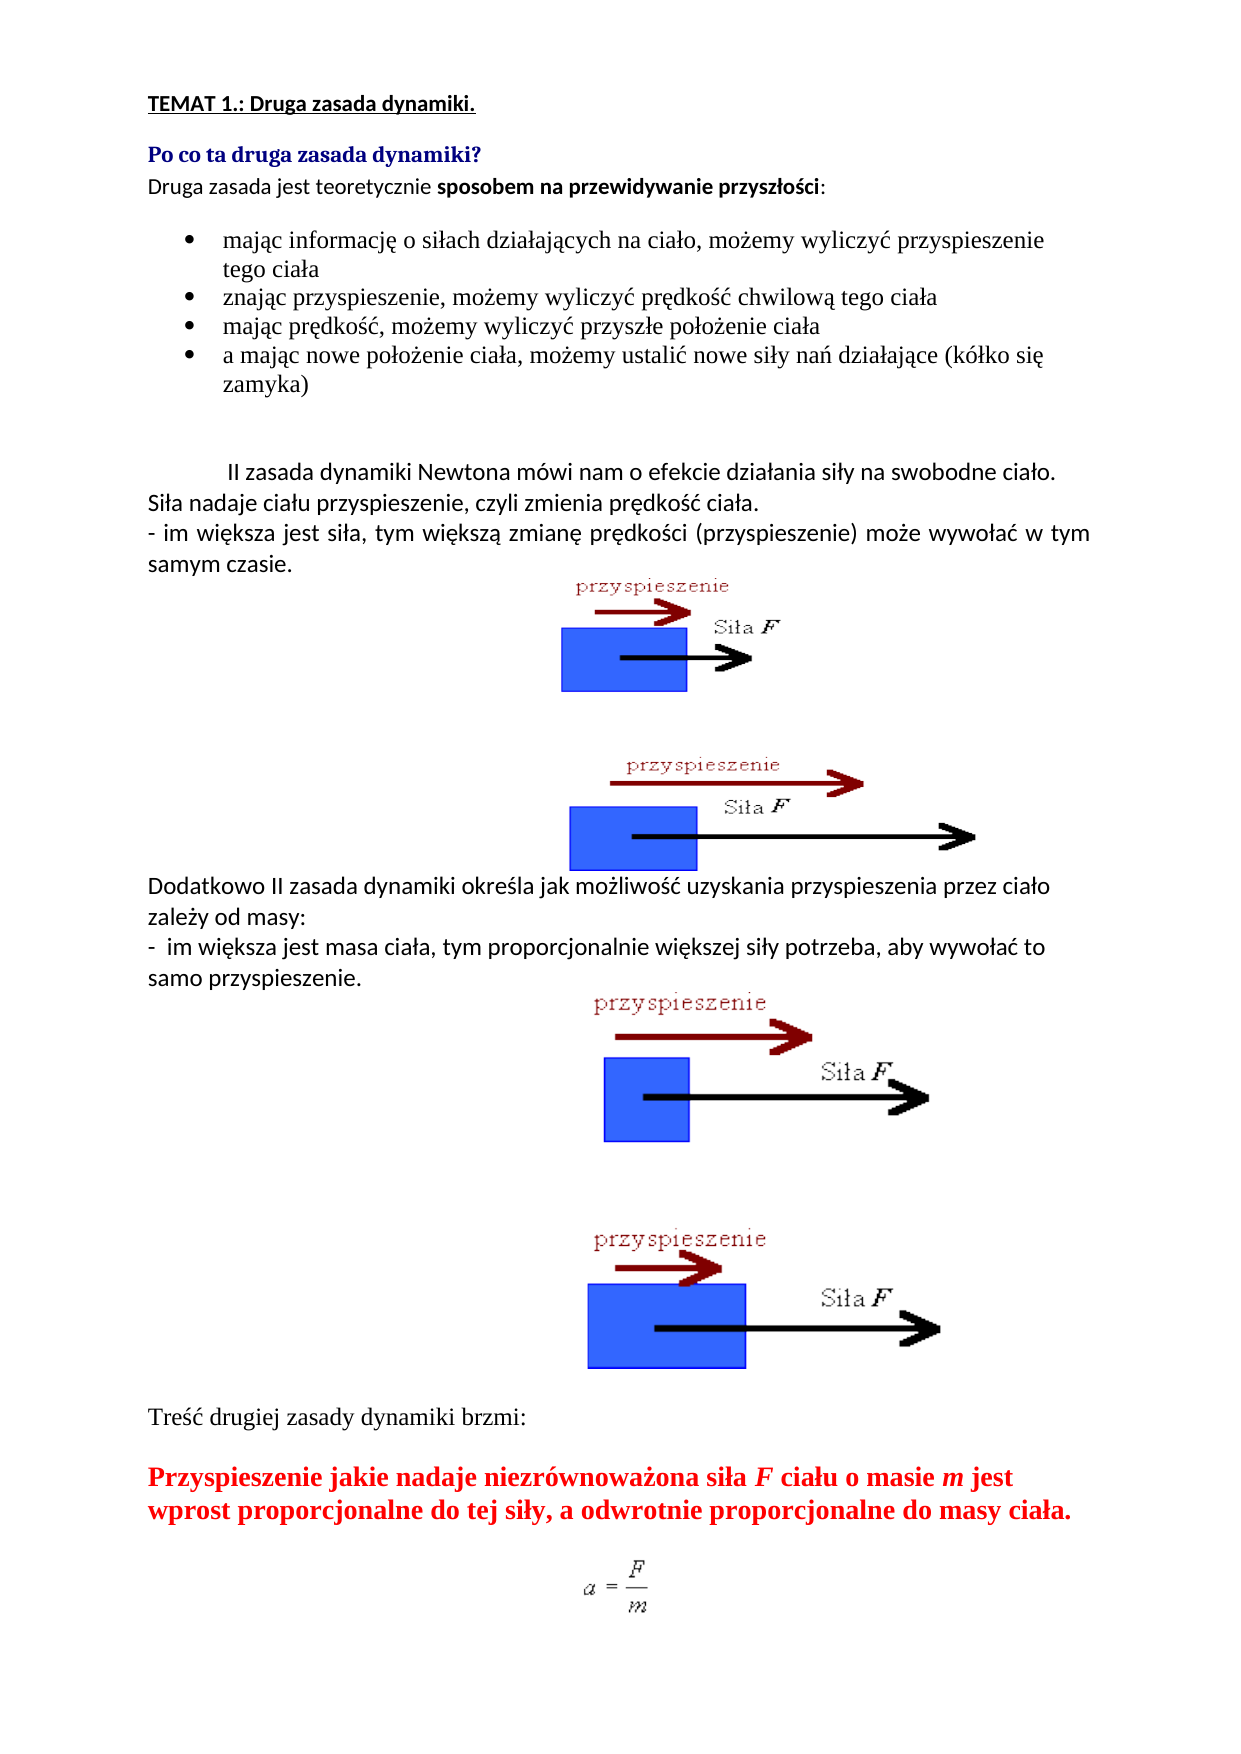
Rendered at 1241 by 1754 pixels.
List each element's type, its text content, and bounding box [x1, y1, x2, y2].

picture [587, 992, 941, 1369]
subtitle Po co ta druga zasada dynamiki? [148, 142, 1093, 168]
text TEMAT 1.: Druga zasada dynamiki. [148, 89, 1093, 117]
picture [581, 1554, 653, 1619]
table_header mając informację o siłach działających na ciało, możemy wyliczyć przyspieszenie tego ciała znając przyspieszenie, możemy wyliczyć prędkość chwilową tego ciała mając prędkość, możemy wyliczyć przyszłe położenie ciała a mając nowe położenie ciała, możemy ustalić nowe siły nań działające (kółko się zamyka) [148, 225, 1093, 456]
text II zasada dynamiki Newtona mówi nam o efekcie działania siły na swobodne ciało. [148, 456, 1093, 487]
text Siła nadaje ciału przyspieszenie, czyli zmienia prędkość ciała. [148, 487, 1093, 517]
text Przyspieszenie jakie nadaje niezrównoważona siła F ciału o masie m jest wprost proporcjonalne do tej siły, a odwrotnie proporcjonalne do masy ciała. [148, 1460, 1093, 1525]
picture [561, 578, 976, 871]
text - im większa jest siła, tym większą zmianę prędkości (przyspieszenie) może wywołać w tym samym czasie. [148, 517, 1093, 578]
text Treść drugiej zasady dynamiki brzmi: [148, 1402, 1093, 1431]
text Druga zasada jest teoretycznie sposobem na przewidywanie przyszłości: [148, 172, 1093, 200]
